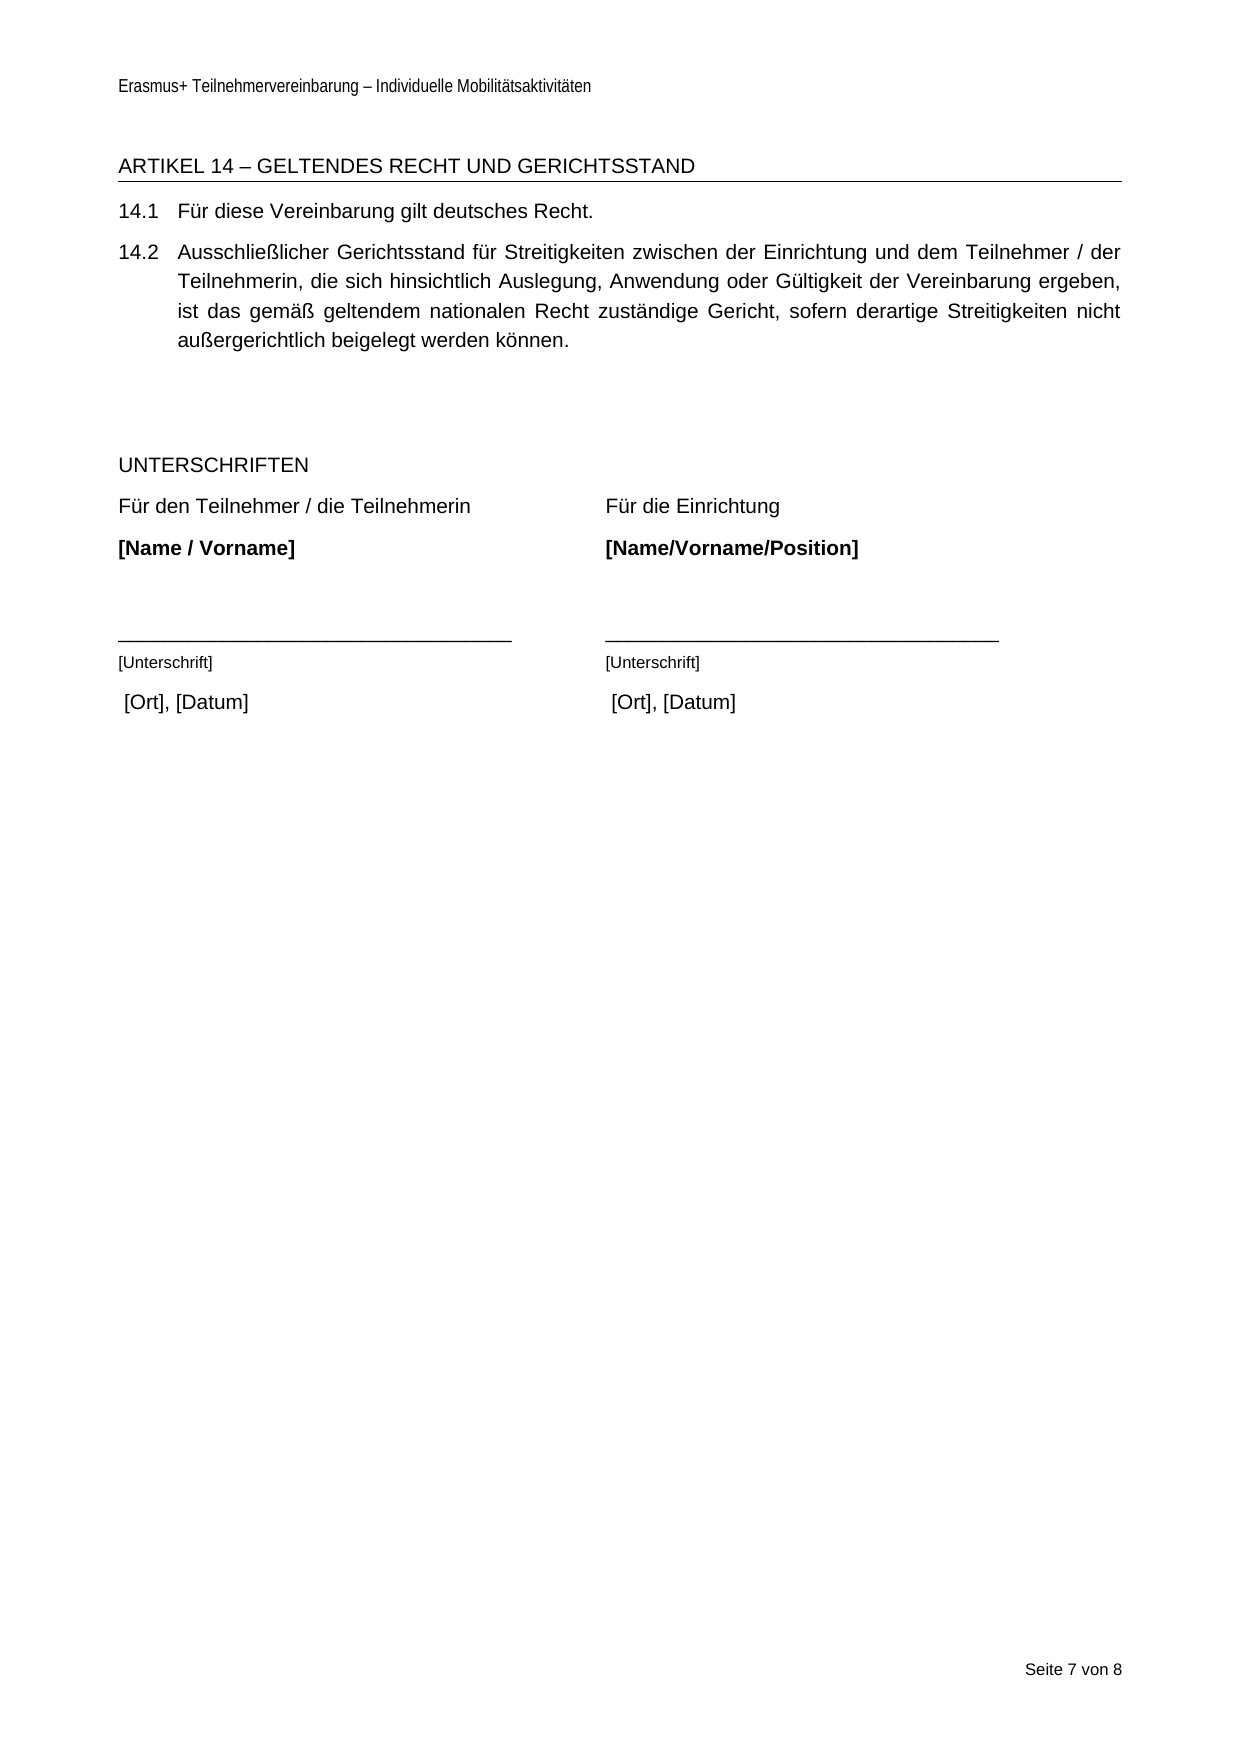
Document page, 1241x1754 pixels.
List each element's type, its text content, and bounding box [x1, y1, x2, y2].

text [Ort], [Datum] [Ort], [Datum] [118, 686, 1122, 716]
text UNTERSCHRIFTEN [118, 449, 1122, 478]
text [Unterschrift] [Unterschrift] [118, 645, 1122, 674]
text 14.2 Ausschließlicher Gerichtsstand für Streitigkeiten zwischen der Einrichtung und dem Teilnehmer / der Teilnehmerin, die sich hinsichtlich Auslegung, Anwendung oder Gültigkeit der Vereinbarung ergeben, ist das gemäß geltendem nationalen Recht zuständige Gericht, sofern derartige Streitigkeiten nicht außergerichtlich beigelegt werden können. [118, 236, 1122, 353]
text 14.1 Für diese Vereinbarung gilt deutsches Recht. [118, 195, 1122, 224]
text __________________________________ __________________________________ [118, 616, 1122, 645]
text [Name / Vorname] [Name/Vorname/Position] [118, 532, 1122, 561]
text ARTIKEL 14 – GELTENDES RECHT UND GERICHTSSTAND [118, 150, 1122, 181]
text Für den Teilnehmer / die Teilnehmerin Für die Einrichtung [118, 491, 1122, 520]
